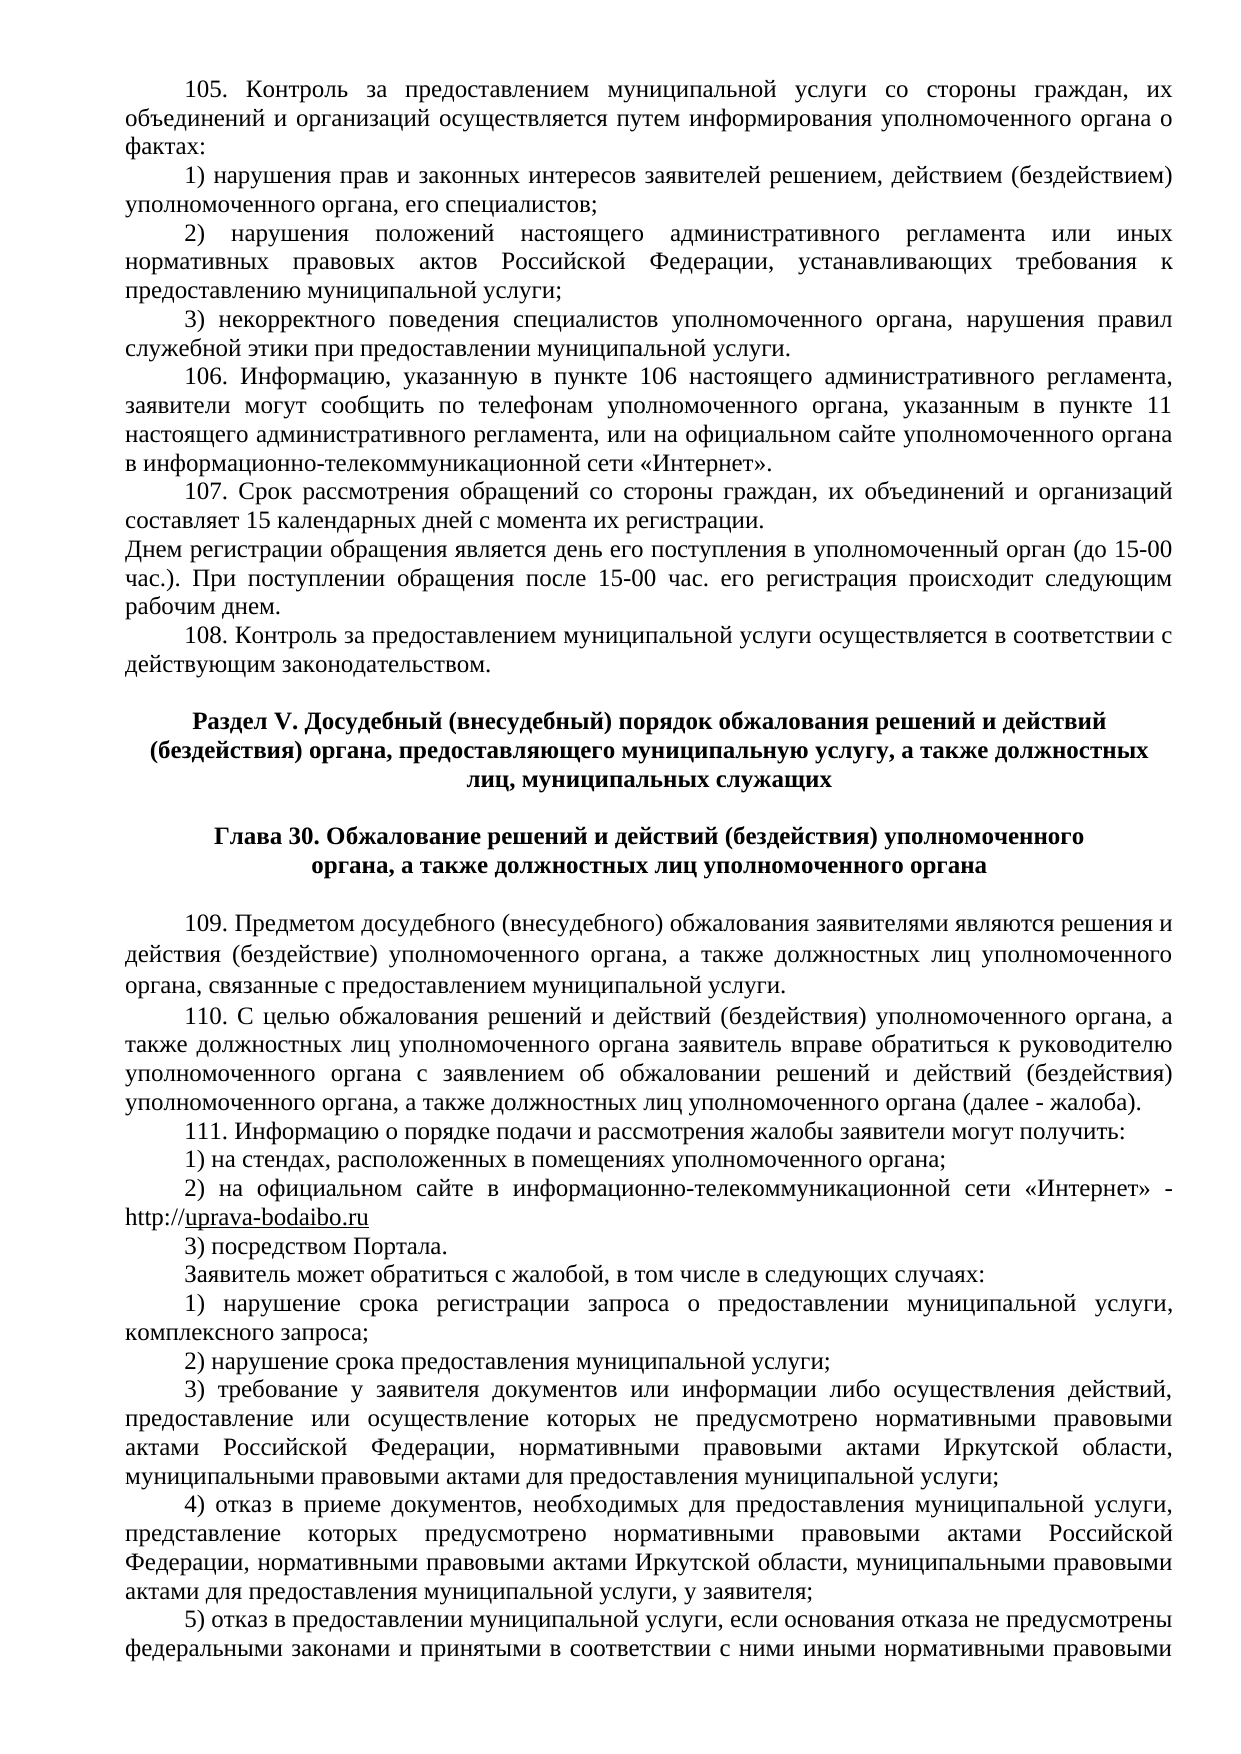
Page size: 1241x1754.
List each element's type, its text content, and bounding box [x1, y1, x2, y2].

text 4) отказ в приеме документов, необходимых для предоставления муниципальной услуги, представление которых предусмотрено нормативными правовыми актами Российской Федерации, нормативными правовыми актами Иркутской области, муниципальными правовыми актами для предоставления муниципальной услуги, у заявителя; [125, 1489, 1173, 1604]
text 2) на официальном сайте в информационно-телекоммуникационной сети «Интернет» - http://uprava-bodaibo.ru [125, 1173, 1173, 1231]
text 3) требование у заявителя документов или информации либо осуществления действий, предоставление или осуществление которых не предусмотрено нормативными правовыми актами Российской Федерации, нормативными правовыми актами Иркутской области, муниципальными правовыми актами для предоставления муниципальной услуги; [125, 1374, 1173, 1489]
text 108. Контроль за предоставлением муниципальной услуги осуществляется в соответствии с действующим законодательством. [125, 620, 1173, 678]
text 3) некорректного поведения специалистов уполномоченного органа, нарушения правил служебной этики при предоставлении муниципальной услуги. [125, 304, 1173, 361]
text 106. Информацию, указанную в пункте 106 настоящего административного регламента, заявители могут сообщить по телефонам уполномоченного органа, указанным в пункте 11 настоящего административного регламента, или на официальном сайте уполномоченного органа в информационно-телекоммуникационной сети «Интернет». [125, 361, 1173, 476]
text 1) нарушения прав и законных интересов заявителей решением, действием (бездействием) уполномоченного органа, его специалистов; [125, 160, 1173, 218]
text 1) на стендах, расположенных в помещениях уполномоченного органа; [125, 1144, 1173, 1173]
text 3) посредством Портала. [125, 1231, 1173, 1259]
text 111. Информацию о порядке подачи и рассмотрения жалобы заявители могут получить: [125, 1116, 1173, 1144]
text органа, а также должностных лиц уполномоченного органа [125, 850, 1173, 879]
text 107. Срок рассмотрения обращений со стороны граждан, их объединений и организаций составляет 15 календарных дней с момента их регистрации. [125, 476, 1173, 534]
text Заявитель может обратиться с жалобой, в том числе в следующих случаях: [125, 1259, 1173, 1288]
text 109. Предметом досудебного (внесудебного) обжалования заявителями являются решения и действия (бездействие) уполномоченного органа, а также должностных лиц уполномоченного органа, связанные с предоставлением муниципальной услуги. [125, 908, 1173, 998]
text 1) нарушение срока регистрации запроса о предоставлении муниципальной услуги, комплексного запроса; [125, 1288, 1173, 1346]
text Глава 30. Обжалование решений и действий (бездействия) уполномоченного [125, 821, 1173, 850]
text Днем регистрации обращения является день его поступления в уполномоченный орган (до 15-00 час.). При поступлении обращения после 15-00 час. его регистрация происходит следующим рабочим днем. [125, 534, 1173, 620]
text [125, 1604, 1173, 1662]
text 2) нарушения положений настоящего административного регламента или иных нормативных правовых актов Российской Федерации, устанавливающих требования к предоставлению муниципальной услуги; [125, 218, 1173, 304]
text 2) нарушение срока предоставления муниципальной услуги; [125, 1346, 1173, 1374]
text 110. С целью обжалования решений и действий (бездействия) уполномоченного органа, а также должностных лиц уполномоченного органа заявитель вправе обратиться к руководителю уполномоченного органа с заявлением об обжаловании решений и действий (бездействия) уполномоченного органа, а также должностных лиц уполномоченного органа (далее - жалоба). [125, 1001, 1173, 1116]
text 105. Контроль за предоставлением муниципальной услуги со стороны граждан, их объединений и организаций осуществляется путем информирования уполномоченного органа о фактах: [125, 74, 1173, 160]
text Раздел V. Досудебный (внесудебный) порядок обжалования решений и действий (бездействия) органа, предоставляющего муниципальную услугу, а также должностных лиц, муниципальных служащих [125, 706, 1173, 793]
